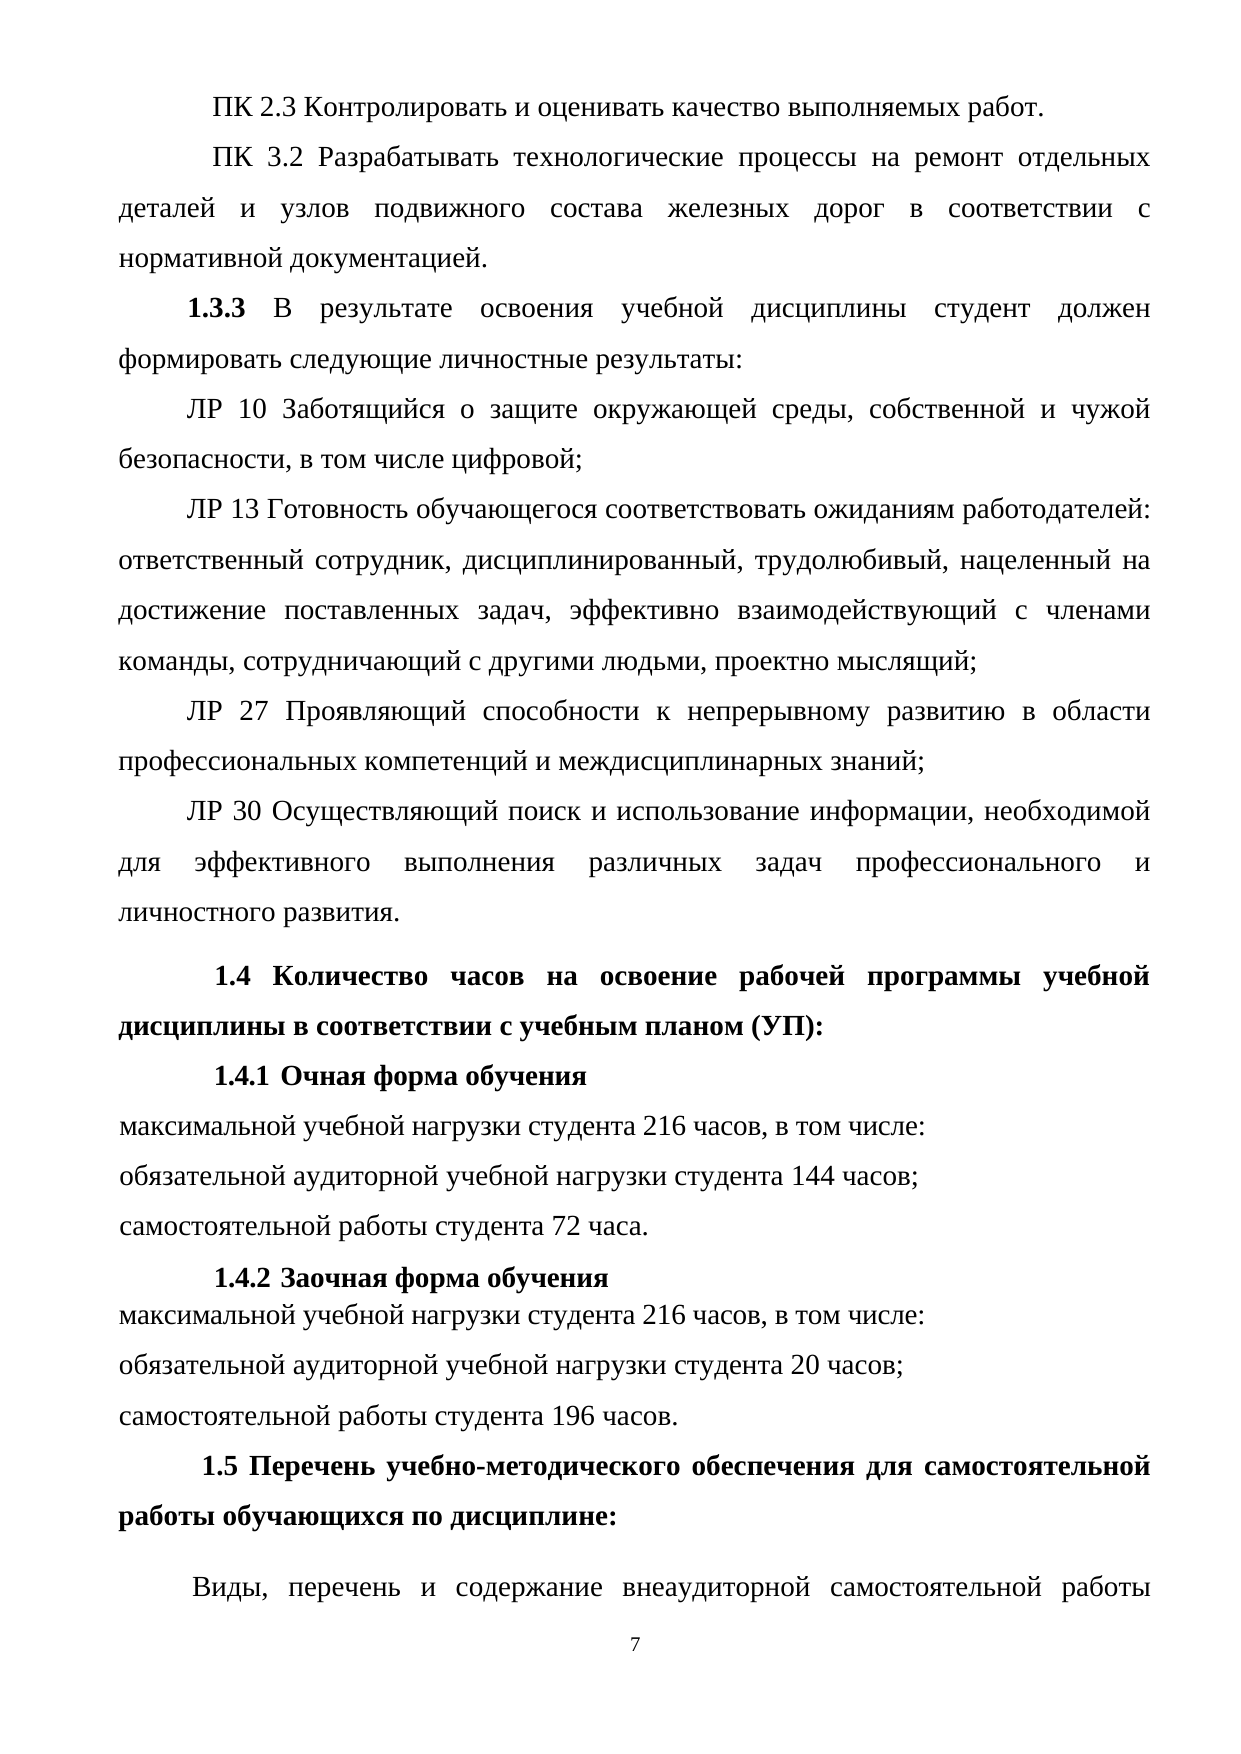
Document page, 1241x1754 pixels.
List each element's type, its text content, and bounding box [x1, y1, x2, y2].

text ЛР 13 Готовность обучающегося соответствовать ожиданиям работодателей: ответственный сотрудник, дисциплинированный, трудолюбивый, нацеленный на достижение поставленных задач, эффективно взаимодействующий с членами команды, сотрудничающий с другими людьми, проектно мыслящий; [118, 492, 1152, 676]
text ЛР 27 Проявляющий способности к непрерывному развитию в области профессиональных компетенций и междисциплинарных знаний; [118, 693, 1152, 777]
text 1.4.1 Очная форма обучения [214, 1046, 1152, 1096]
text 1.4 Количество часов на освоение рабочей программы учебной дисциплины в соответствии с учебным планом (УП): [118, 946, 1151, 1046]
text 1.3.3 В результате освоения учебной дисциплины студент должен формировать следующие личностные результаты: [118, 290, 1152, 374]
text ЛР 30 Осуществляющий поиск и использование информации, необходимой для эффективного выполнения различных задач профессионального и личностного развития. [118, 793, 1152, 928]
text ПК 3.2 Разрабатывать технологические процессы на ремонт отдельных деталей и узлов подвижного состава железных дорог в соответствии с нормативной документацией. [119, 139, 1152, 274]
text ЛР 10 Заботящийся о защите окружающей среды, собственной и чужой безопасности, в том числе цифровой; [118, 391, 1152, 475]
text ПК 2.3 Контролировать и оценивать качество выполняемых работ. [212, 89, 1152, 122]
text максимальной учебной нагрузки студента 216 часов, в том числе: обязательной аудиторной учебной нагрузки студента 144 часов; самостоятельной работы студента 72 часа. [119, 1096, 936, 1246]
text 1.5 Перечень учебно-методического обеспечения для самостоятельной работы обучающихся по дисциплине: [118, 1448, 1152, 1532]
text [118, 1569, 1152, 1603]
text максимальной учебной нагрузки студента 216 часов, в том числе: обязательной аудиторной учебной нагрузки студента 20 часов; самостоятельной работы студента 196 часов. [119, 1297, 936, 1431]
text 1.4.2 Заочная форма обучения [214, 1247, 1152, 1297]
